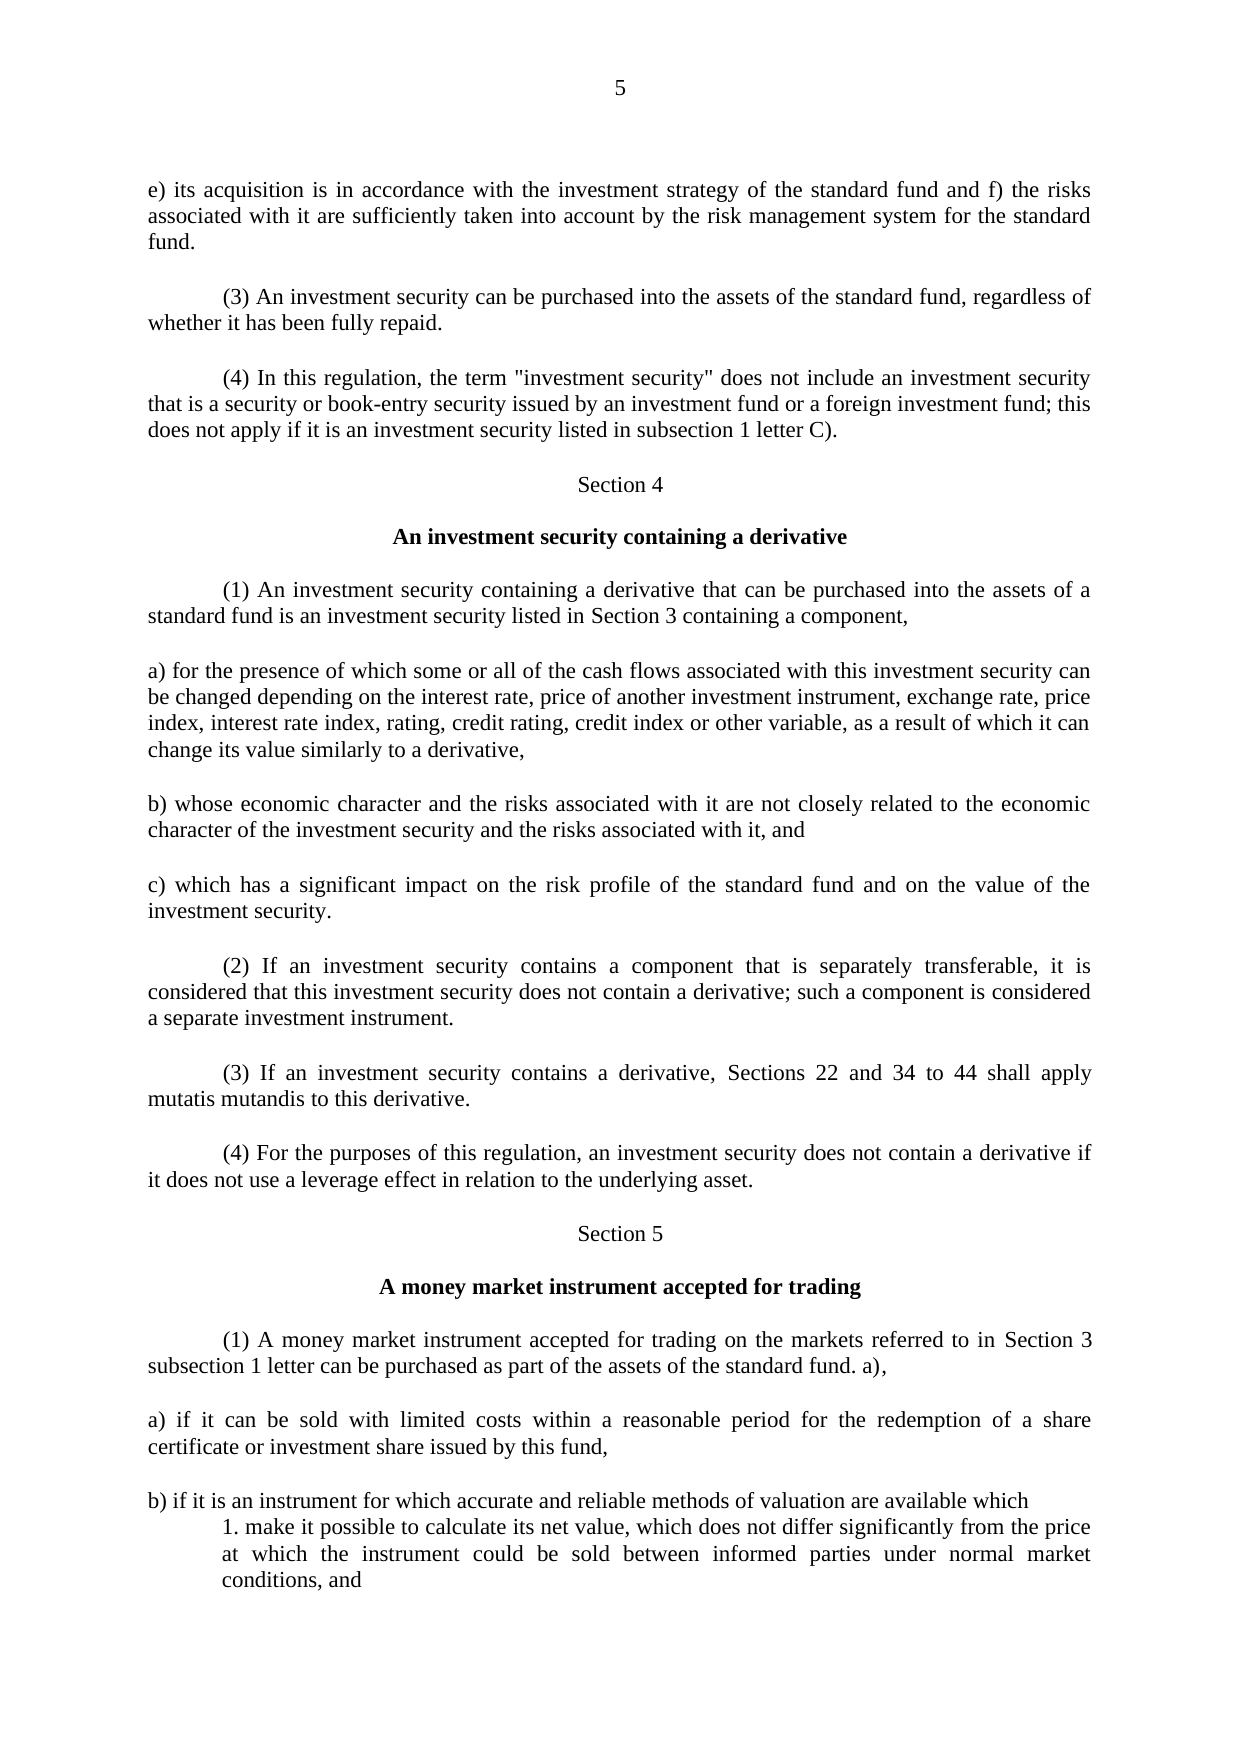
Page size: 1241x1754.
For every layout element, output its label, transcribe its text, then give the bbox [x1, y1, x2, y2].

text e) its acquisition is in accordance with the investment strategy of the standard fund and f) the risks associated with it are sufficiently taken into account by the risk management system for the standard fund. [148, 176, 1092, 255]
text (3) If an investment security contains a derivative, Sections 22 and 34 to 44 shall apply mutatis mutandis to this derivative. [148, 1059, 1092, 1111]
text a) if it can be sold with limited costs within a reasonable period for the redemption of a share certificate or investment share issued by this fund, [148, 1406, 1092, 1459]
text Section 4 [148, 471, 1092, 497]
text b) whose economic character and the risks associated with it are not closely related to the economic character of the investment security and the risks associated with it, and [148, 790, 1092, 843]
text (2) If an investment security contains a component that is separately transferable, it is considered that this investment security does not contain a derivative; such a component is considered a separate investment instrument. [148, 952, 1092, 1031]
text (1) A money market instrument accepted for trading on the markets referred to in Section 3 subsection 1 letter can be purchased as part of the assets of the standard fund. a), [148, 1326, 1092, 1378]
text (4) For the purposes of this regulation, an investment security does not contain a derivative if it does not use a leverage effect in relation to the underlying asset. [148, 1139, 1092, 1192]
text Section 5 [148, 1220, 1092, 1247]
text c) which has a significant impact on the risk profile of the standard fund and on the value of the investment security. [148, 871, 1092, 924]
text b) if it is an instrument for which accurate and reliable methods of valuation are available which [148, 1487, 1092, 1513]
text (1) An investment security containing a derivative that can be purchased into the assets of a standard fund is an investment security listed in Section 3 containing a component, [148, 576, 1092, 629]
text An investment security containing a derivative [148, 523, 1092, 550]
text a) for the presence of which some or all of the cash flows associated with this investment security can be changed depending on the interest rate, price of another investment instrument, exchange rate, price index, interest rate index, rating, credit rating, credit index or other variable, as a result of which it can change its value similarly to a derivative, [148, 657, 1092, 762]
text 1. make it possible to calculate its net value, which does not differ significantly from the price at which the instrument could be sold between informed parties under normal market conditions, and [222, 1513, 1092, 1592]
text A money market instrument accepted for trading [148, 1273, 1092, 1299]
text (4) In this regulation, the term "investment security" does not include an investment security that is a security or book-entry security issued by an investment fund or a foreign investment fund; this does not apply if it is an investment security listed in subsection 1 letter C). [148, 363, 1092, 443]
text (3) An investment security can be purchased into the assets of the standard fund, regardless of whether it has been fully repaid. [148, 283, 1092, 336]
